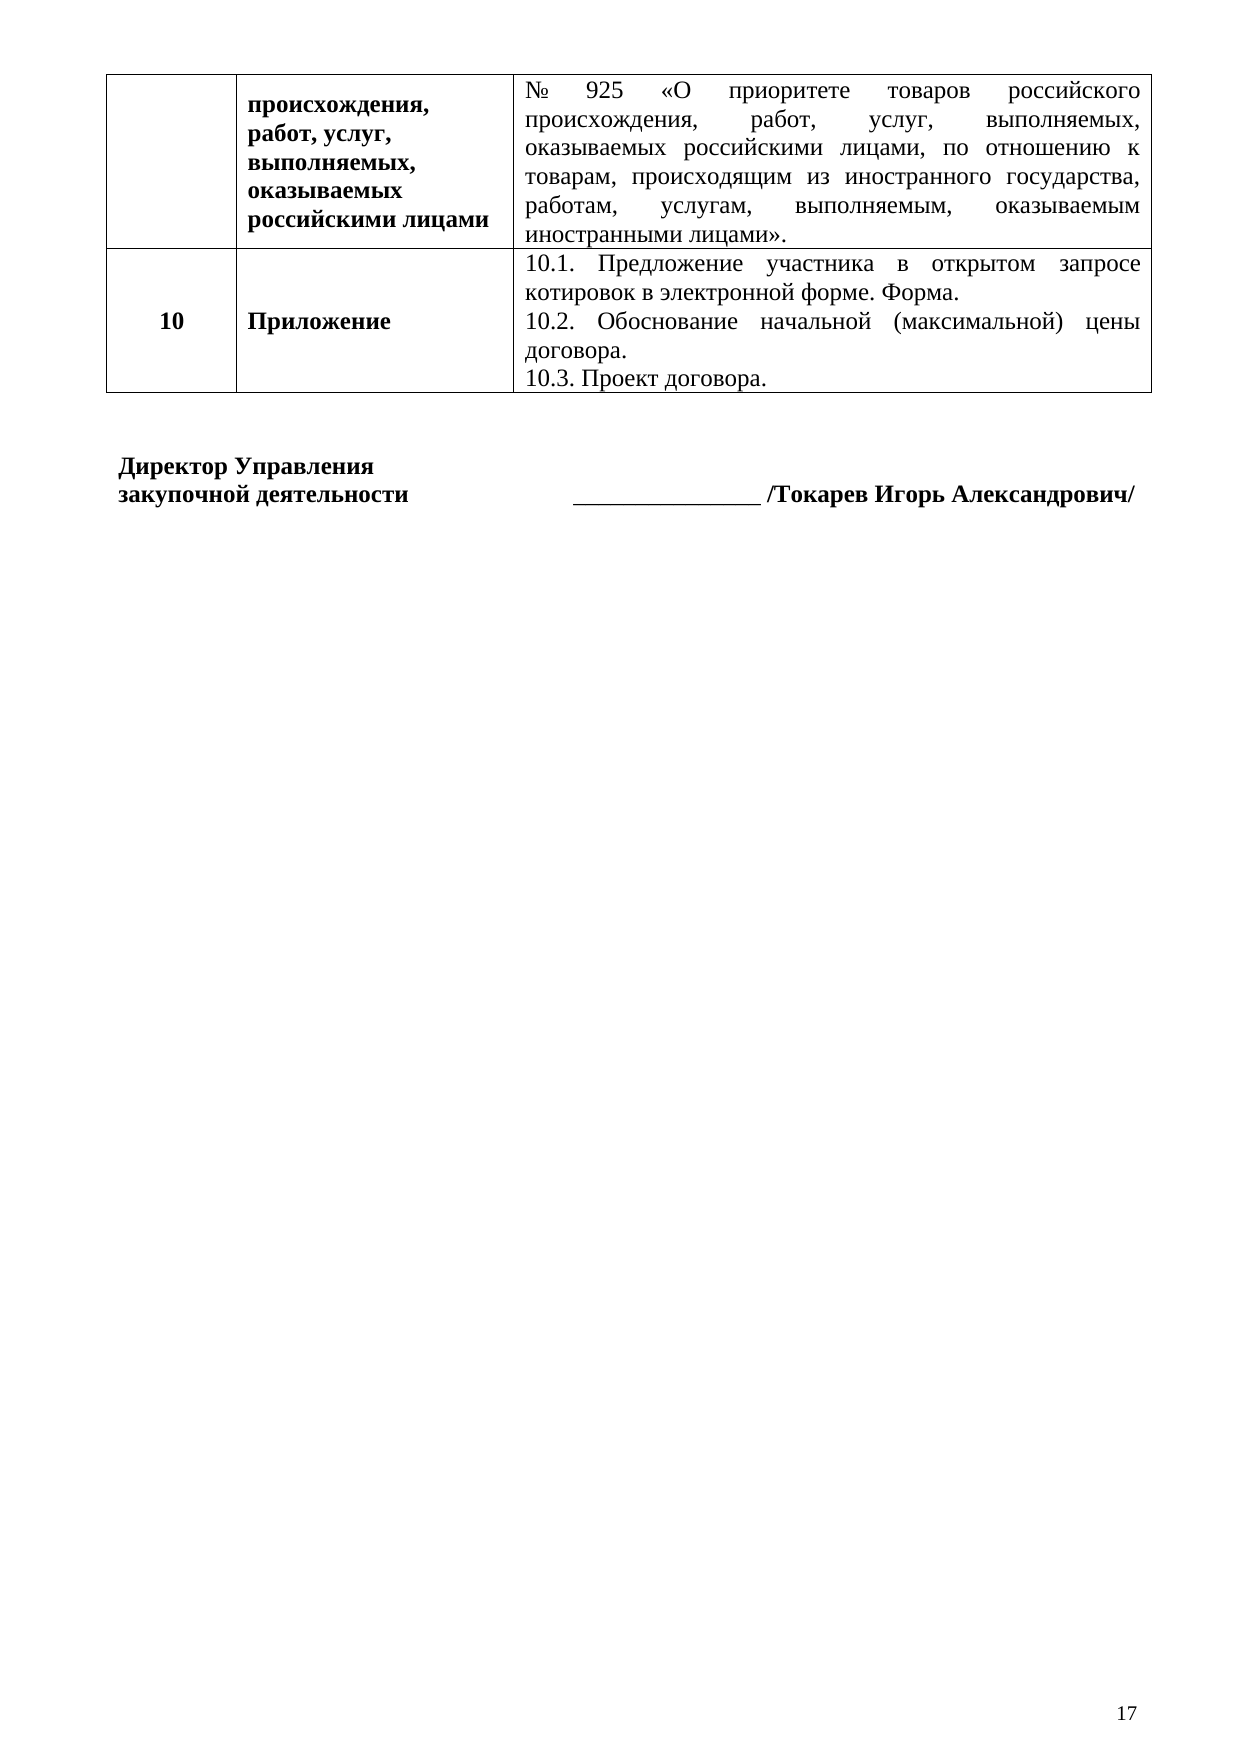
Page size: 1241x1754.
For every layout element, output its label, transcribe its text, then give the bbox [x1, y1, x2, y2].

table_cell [237, 75, 513, 247]
table_cell 10.1. Предложение участника в открытом запросе котировок в электронной форме. Форма. 10.2. Обоснование начальной (максимальной) цены договора. 10.3. Проект договора. [514, 249, 1151, 392]
table_cell 10 [107, 249, 236, 392]
table_cell 9 [107, 75, 236, 247]
table_cell Приложение [237, 249, 513, 392]
text Директор Управления закупочной деятельности _______________ /Токарев Игорь Александрович/ [118, 451, 1137, 508]
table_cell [514, 75, 1151, 247]
